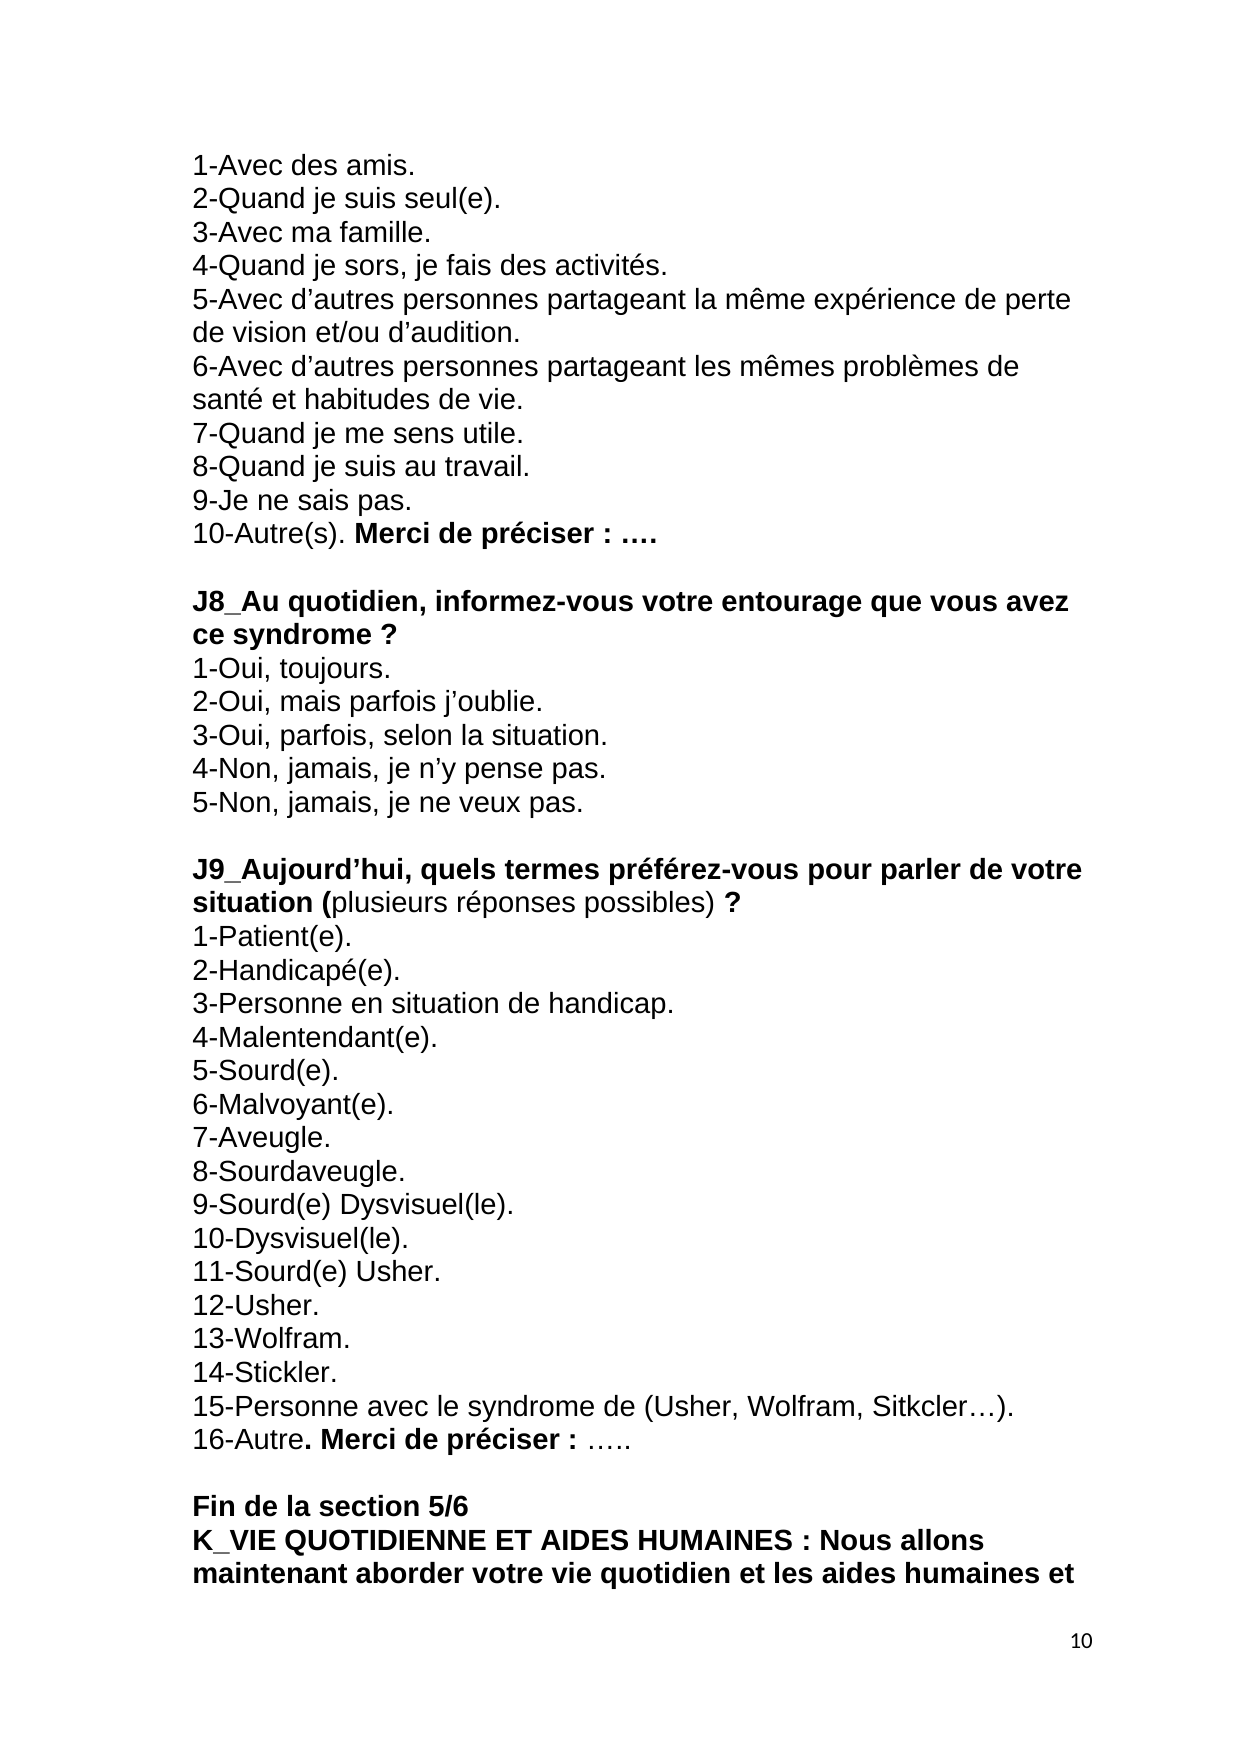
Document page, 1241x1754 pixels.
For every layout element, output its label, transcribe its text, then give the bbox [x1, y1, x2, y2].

text 11-Sourd(e) Usher. [192, 1254, 1093, 1288]
text 6-Malvoyant(e). [192, 1087, 1093, 1120]
text 8-Quand je suis au travail. [192, 449, 1093, 483]
text 2-Handicapé(e). [192, 953, 1093, 986]
text 4-Non, jamais, je n’y pense pas. [192, 751, 1093, 785]
text 5-Non, jamais, je ne veux pas. [192, 785, 1093, 818]
text 3-Oui, parfois, selon la situation. [192, 718, 1093, 751]
text J8_Au quotidien, informez-vous votre entourage que vous avez ce syndrome ? [192, 584, 1093, 651]
text 8-Sourdaveugle. [192, 1154, 1093, 1187]
text 2-Quand je suis seul(e). [192, 181, 1093, 215]
text 10-Dysvisuel(le). [192, 1221, 1093, 1254]
text 6-Avec d’autres personnes partageant les mêmes problèmes de santé et habitudes de vie. [192, 349, 1093, 416]
text 16-Autre. Merci de préciser : ….. [192, 1422, 1093, 1456]
text 5-Avec d’autres personnes partageant la même expérience de perte de vision et/ou d’audition. [192, 282, 1093, 349]
text 7-Quand je me sens utile. [192, 416, 1093, 449]
text 4-Malentendant(e). [192, 1020, 1093, 1053]
text 9-Je ne sais pas. [192, 483, 1093, 517]
text 3-Personne en situation de handicap. [192, 986, 1093, 1020]
text 10-Autre(s). Merci de préciser : …. [192, 517, 1093, 550]
text 9-Sourd(e) Dysvisuel(le). [192, 1187, 1093, 1221]
text 1-Oui, toujours. [192, 651, 1093, 684]
text 12-Usher. [192, 1288, 1093, 1322]
text 2-Oui, mais parfois j’oublie. [192, 684, 1093, 718]
text 1-Avec des amis. [192, 148, 1093, 181]
text J9_Aujourd’hui, quels termes préférez-vous pour parler de votre situation (plusieurs réponses possibles) ? [192, 852, 1093, 919]
text 1-Patient(e). [192, 919, 1093, 953]
text Fin de la section 5/6 [192, 1489, 1093, 1523]
text 5-Sourd(e). [192, 1053, 1093, 1087]
text 13-Wolfram. [192, 1322, 1093, 1355]
text 14-Stickler. [192, 1355, 1093, 1389]
text 15-Personne avec le syndrome de (Usher, Wolfram, Sitkcler…). [192, 1389, 1093, 1422]
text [192, 1523, 1093, 1590]
text 3-Avec ma famille. [192, 215, 1093, 248]
text 7-Aveugle. [192, 1120, 1093, 1154]
text 4-Quand je sors, je fais des activités. [192, 248, 1093, 282]
